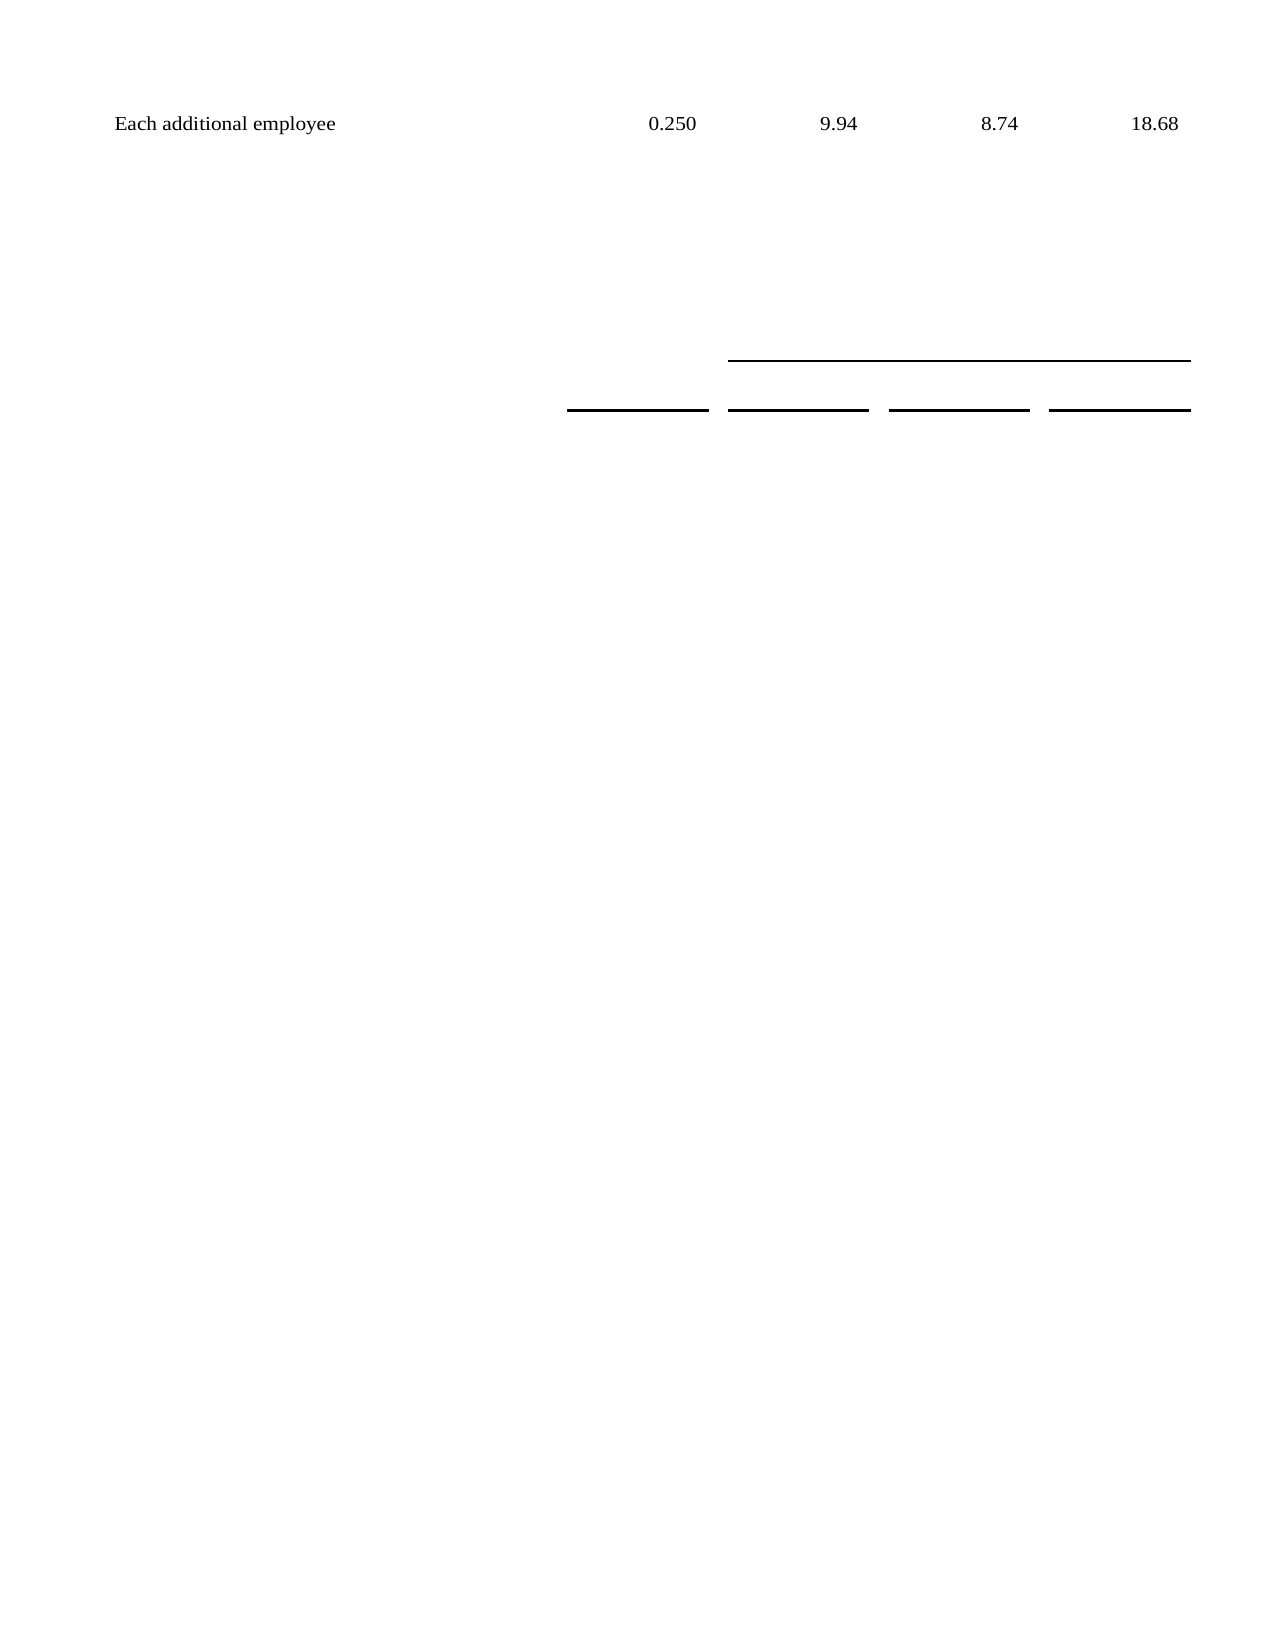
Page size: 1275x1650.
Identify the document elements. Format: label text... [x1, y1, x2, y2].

text Each additional employee 0.250 9.94 8.74 18.68 [97, 112, 1207, 135]
